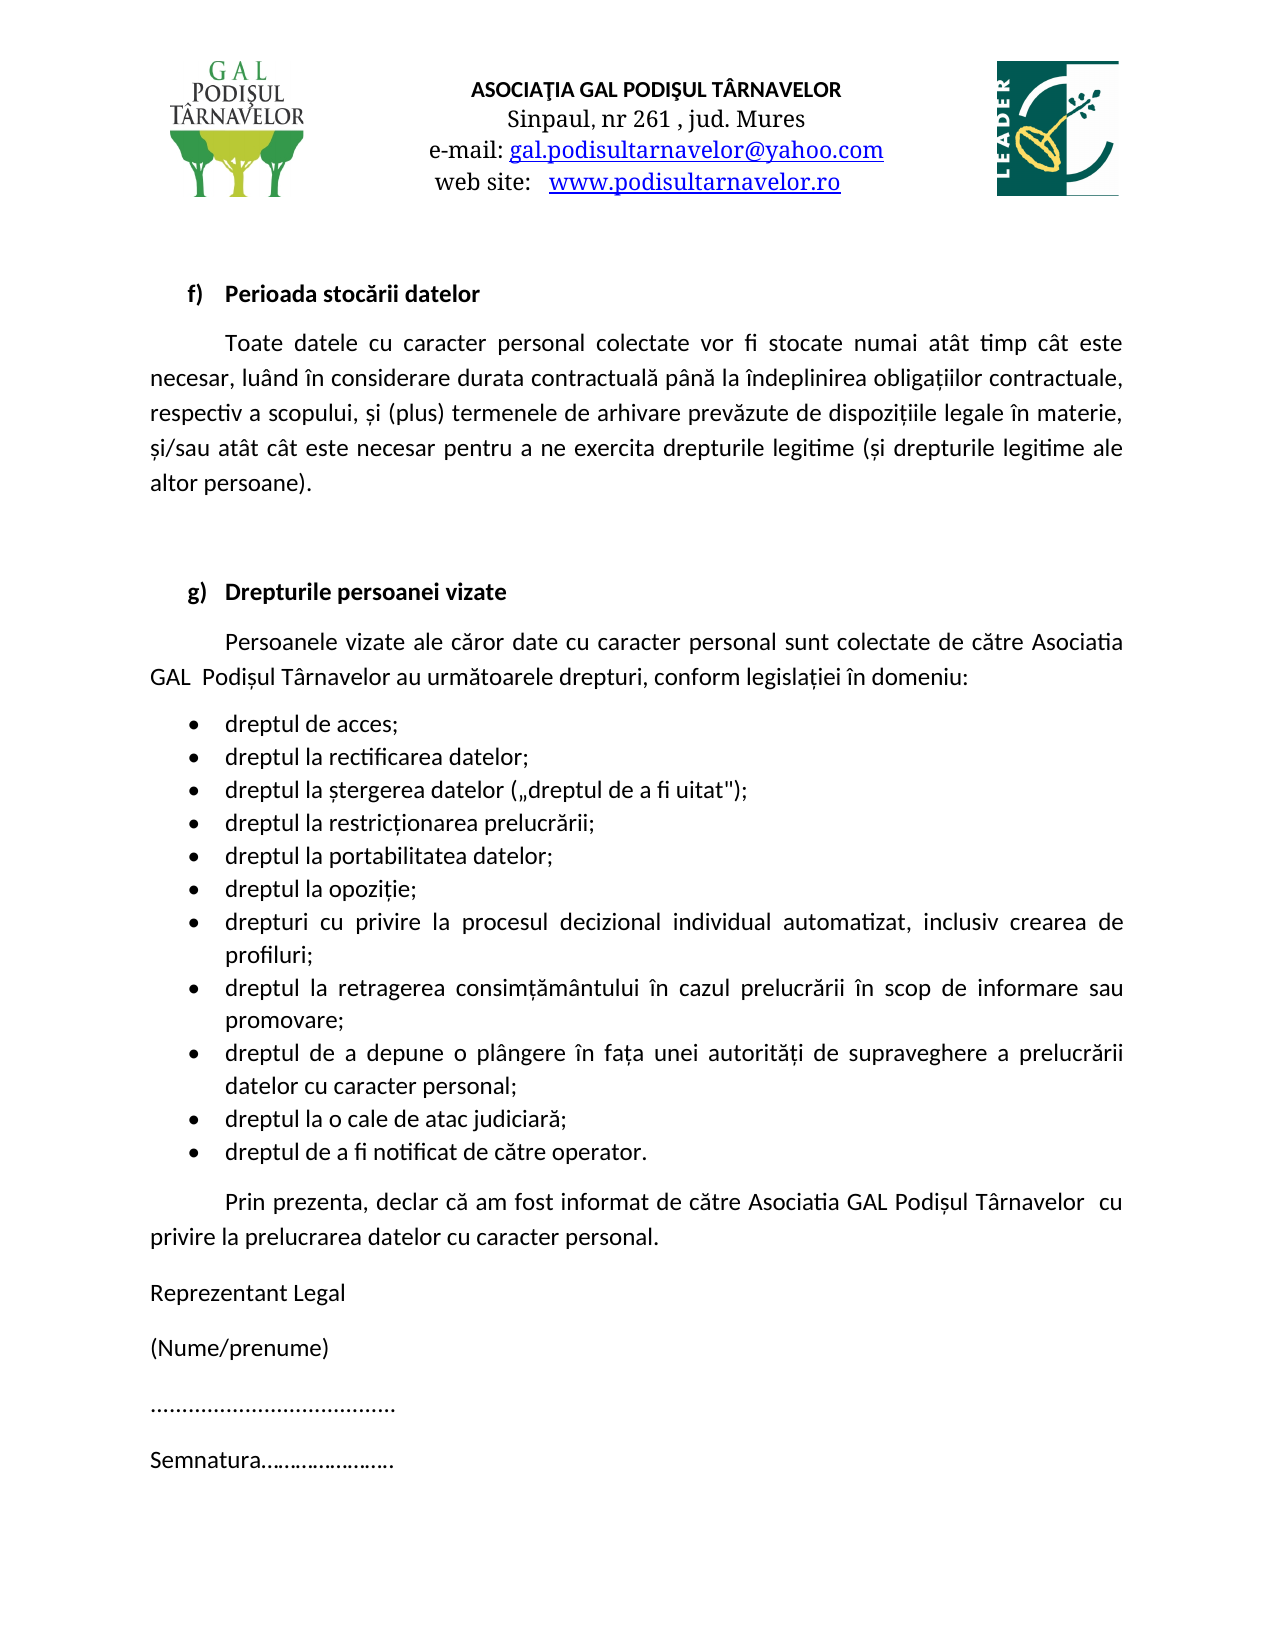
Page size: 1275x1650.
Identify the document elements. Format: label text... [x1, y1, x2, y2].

text Prin prezenta, declar că am fost informat de către Asociatia GAL Podișul Târnavelor cu privire la prelucrarea datelor cu caracter personal. [150, 1186, 1125, 1251]
picture [996, 61, 1119, 196]
list dreptul la o cale de atac judiciară; [187, 1103, 1125, 1134]
text Toate datele cu caracter personal colectate vor fi stocate numai atât timp cât este necesar, luând în considerare durata contractuală până la îndeplinirea obligațiilor contractuale, respectiv a scopului, și (plus) termenele de arhivare prevăzute de dispozițiile legale în materie, și/sau atât cât este necesar pentru a ne exercita drepturile legitime (și drepturile legitime ale altor persoane). [150, 327, 1125, 498]
text Reprezentant Legal [150, 1277, 1125, 1307]
list dreptul la portabilitatea datelor; [187, 840, 1125, 871]
picture [168, 61, 303, 196]
list Perioada stocării datelor [187, 278, 1125, 308]
list dreptul la rectificarea datelor; [187, 741, 1125, 772]
list dreptul la retragerea consimțământului în cazul prelucrării în scop de informare sau promovare; [187, 972, 1125, 1035]
list Drepturile persoanei vizate [187, 576, 1125, 607]
list dreptul la restricționarea prelucrării; [187, 807, 1125, 838]
text (Nume/prenume) [150, 1332, 1125, 1363]
list dreptul de a fi notificat de către operator. [187, 1136, 1125, 1167]
text Semnatura………………….. [150, 1444, 1125, 1475]
text Persoanele vizate ale căror date cu caracter personal sunt colectate de către Asociatia GAL Podișul Târnavelor au următoarele drepturi, conform legislației în domeniu: [150, 626, 1125, 691]
text ....................................... [150, 1388, 1125, 1419]
list dreptul la ștergerea datelor („dreptul de a fi uitat"); [187, 774, 1125, 805]
list dreptul la opoziție; [187, 873, 1125, 903]
list drepturi cu privire la procesul decizional individual automatizat, inclusiv crearea de profiluri; [187, 906, 1125, 969]
list dreptul de acces; [187, 708, 1125, 739]
list dreptul de a depune o plângere în fața unei autorități de supraveghere a prelucrării datelor cu caracter personal; [187, 1037, 1125, 1101]
